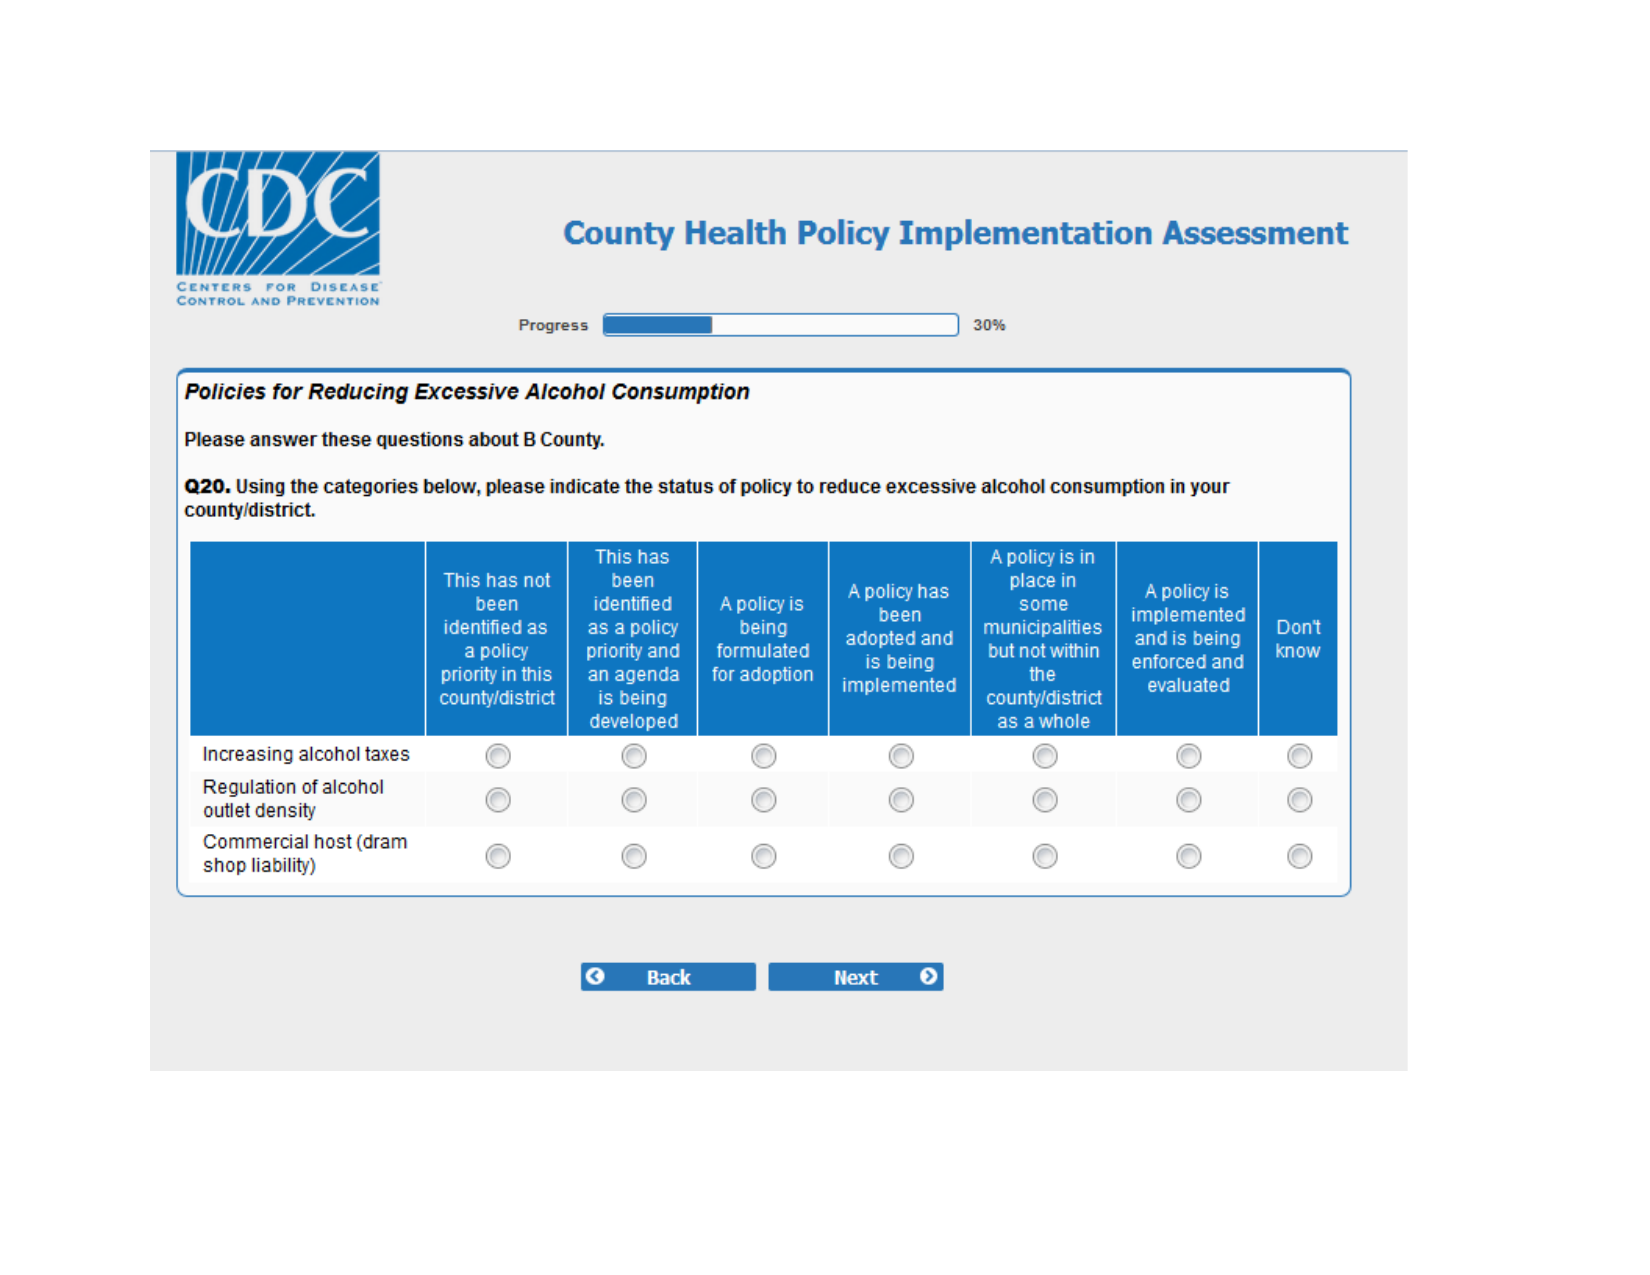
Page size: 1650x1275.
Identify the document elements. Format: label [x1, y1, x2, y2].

picture [150, 150, 1408, 1071]
